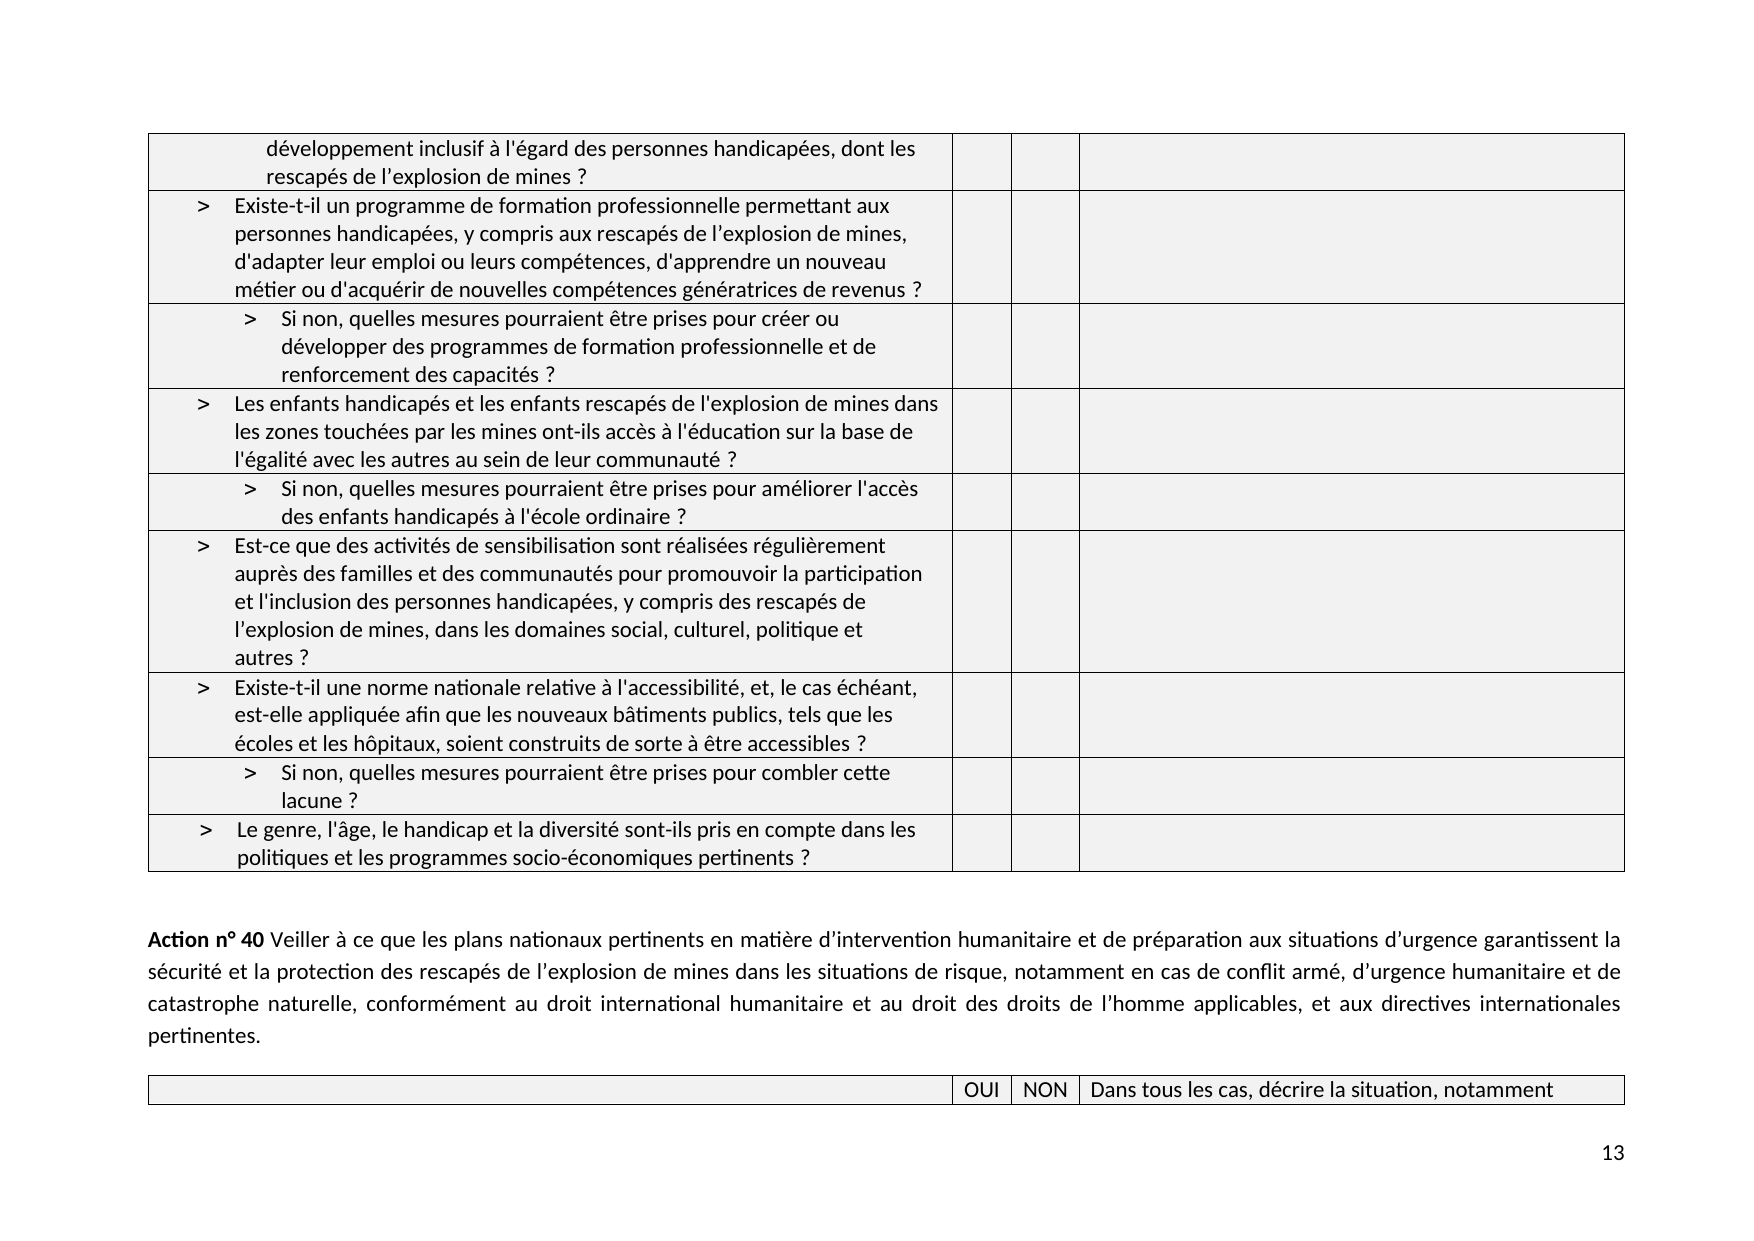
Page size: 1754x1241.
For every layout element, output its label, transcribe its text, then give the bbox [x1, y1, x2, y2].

table_cell [953, 134, 1011, 190]
table_header [149, 1076, 952, 1103]
table_header OUI [953, 1076, 1011, 1103]
text Action n° 40 Veiller à ce que les plans nationaux pertinents en matière d’intervention humanitaire et de préparation aux situations d’urgence garantissent la sécurité et la protection des rescapés de l’explosion de mines dans les situations de risque, notamment en cas de conflit armé, d’urgence humanitaire et de catastrophe naturelle, conformément au droit international humanitaire et au droit des droits de l’homme applicables, et aux directives internationales pertinentes. [148, 925, 1624, 1049]
table_cell Les enfants handicapés et les enfants rescapés de l'explosion de mines dans les zones touchées par les mines ont-ils accès à l'éducation sur la base de l'égalité avec les autres au sein de leur communauté ? [149, 389, 952, 473]
table_cell [1080, 474, 1624, 530]
table_header NON [1012, 1076, 1079, 1103]
table_cell [1080, 758, 1624, 814]
table_cell [1012, 191, 1079, 303]
table_cell [953, 304, 1011, 388]
table_cell [1080, 389, 1624, 473]
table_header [1080, 1076, 1624, 1103]
table_cell [1012, 531, 1079, 672]
table_cell Est-ce que des activités de sensibilisation sont réalisées régulièrement auprès des familles et des communautés pour promouvoir la participation et l'inclusion des personnes handicapées, y compris des rescapés de l’explosion de mines, dans les domaines social, culturel, politique et autres ? [149, 531, 952, 672]
table_cell [953, 758, 1011, 814]
table_cell [1080, 134, 1624, 190]
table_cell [149, 134, 952, 190]
table_cell [1080, 304, 1624, 388]
table_cell [1012, 134, 1079, 190]
table_cell [953, 474, 1011, 530]
table_cell Existe-t-il une norme nationale relative à l'accessibilité, et, le cas échéant, est-elle appliquée afin que les nouveaux bâtiments publics, tels que les écoles et les hôpitaux, soient construits de sorte à être accessibles ? [149, 673, 952, 757]
table_cell [1080, 815, 1624, 871]
table_cell [953, 389, 1011, 473]
table_cell [1012, 815, 1079, 871]
table_cell [953, 815, 1011, 871]
table_cell [1012, 474, 1079, 530]
table_cell [953, 191, 1011, 303]
table_cell Si non, quelles mesures pourraient être prises pour créer ou développer des programmes de formation professionnelle et de renforcement des capacités ? [149, 304, 952, 388]
table_cell Le genre, l'âge, le handicap et la diversité sont-ils pris en compte dans les politiques et les programmes socio-économiques pertinents ? [149, 815, 952, 871]
table_cell [1012, 673, 1079, 757]
table_cell Existe-t-il un programme de formation professionnelle permettant aux personnes handicapées, y compris aux rescapés de l’explosion de mines, d'adapter leur emploi ou leurs compétences, d'apprendre un nouveau métier ou d'acquérir de nouvelles compétences génératrices de revenus ? [149, 191, 952, 303]
table_cell Si non, quelles mesures pourraient être prises pour améliorer l'accès des enfants handicapés à l'école ordinaire ? [149, 474, 952, 530]
table_cell Si non, quelles mesures pourraient être prises pour combler cette lacune ? [149, 758, 952, 814]
table_cell [953, 673, 1011, 757]
table_cell [1080, 673, 1624, 757]
table_cell [953, 531, 1011, 672]
table_cell [1080, 531, 1624, 672]
table_cell [1080, 191, 1624, 303]
table_cell [1012, 304, 1079, 388]
table_cell [1012, 758, 1079, 814]
table_cell [1012, 389, 1079, 473]
